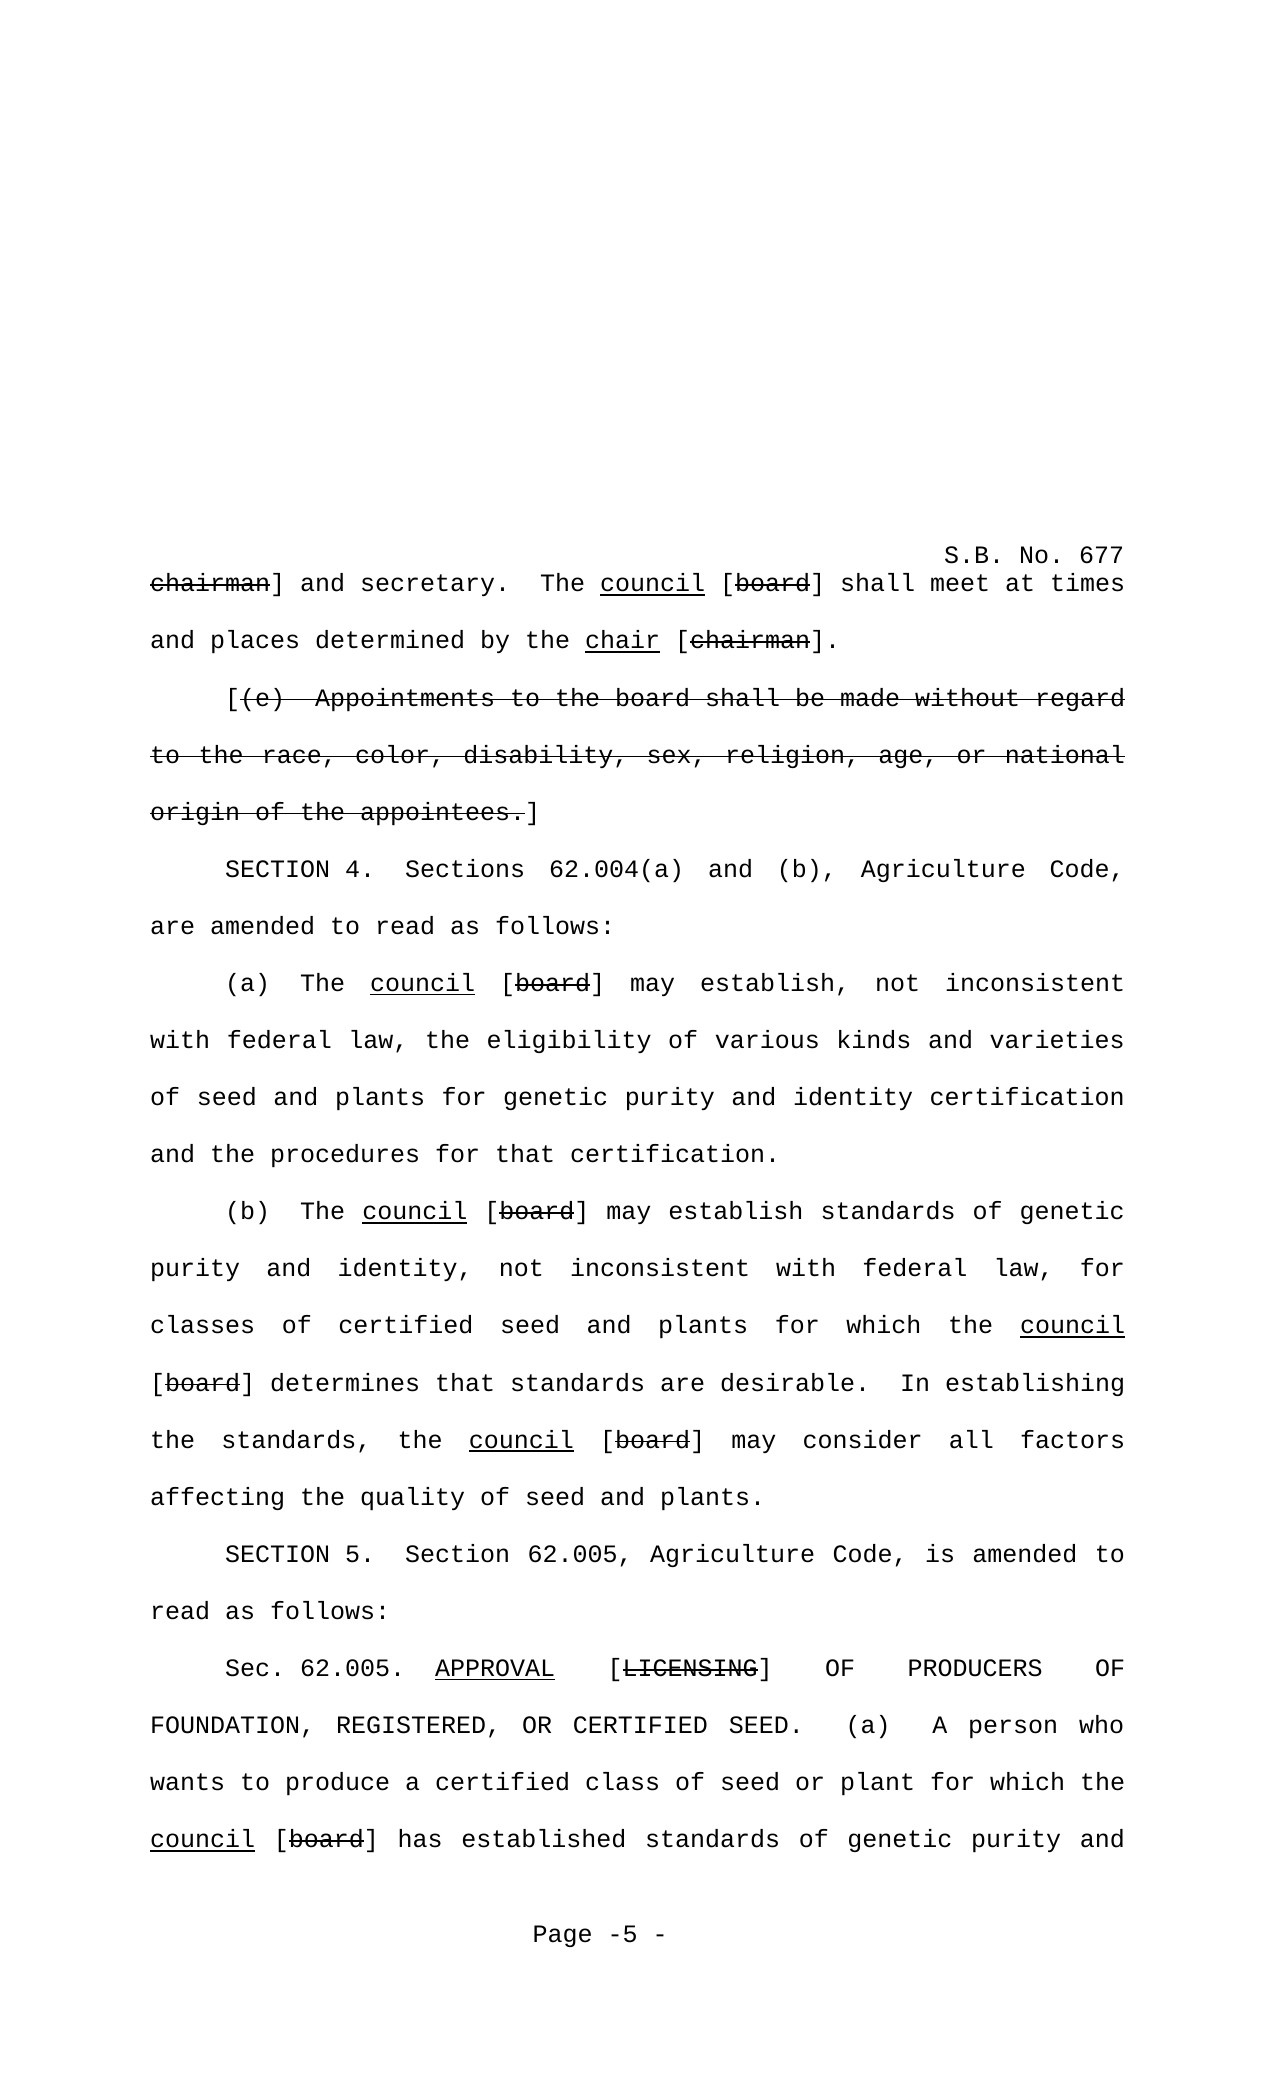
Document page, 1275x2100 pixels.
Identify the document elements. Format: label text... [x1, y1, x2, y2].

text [150, 571, 1125, 656]
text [150, 1655, 1125, 1855]
text SECTION 4. Sections 62.004(a) and (b), Agriculture Code, are amended to read as follows: [150, 856, 1125, 942]
text (a) The council [board] may establish, not inconsistent with federal law, the eligibility of various kinds and varieties of seed and plants for genetic purity and identity certification and the procedures for that certification. [150, 970, 1125, 1170]
text (b) The council [board] may establish standards of genetic purity and identity, not inconsistent with federal law, for classes of certified seed and plants for which the council [board] determines that standards are desirable. In establishing the standards, the council [board] may consider all factors affecting the quality of seed and plants. [150, 1199, 1125, 1513]
text [(e) Appointments to the board shall be made without regard to the race, color, disability, sex, religion, age, or national origin of the appointees.] [150, 757, 1125, 828]
text SECTION 5. Section 62.005, Agriculture Code, is amended to read as follows: [150, 1541, 1125, 1627]
text [(e) Appointments to the board shall be made without regard to the race, color, disability, sex, religion, age, or national origin of the appointees.] [150, 685, 1125, 756]
